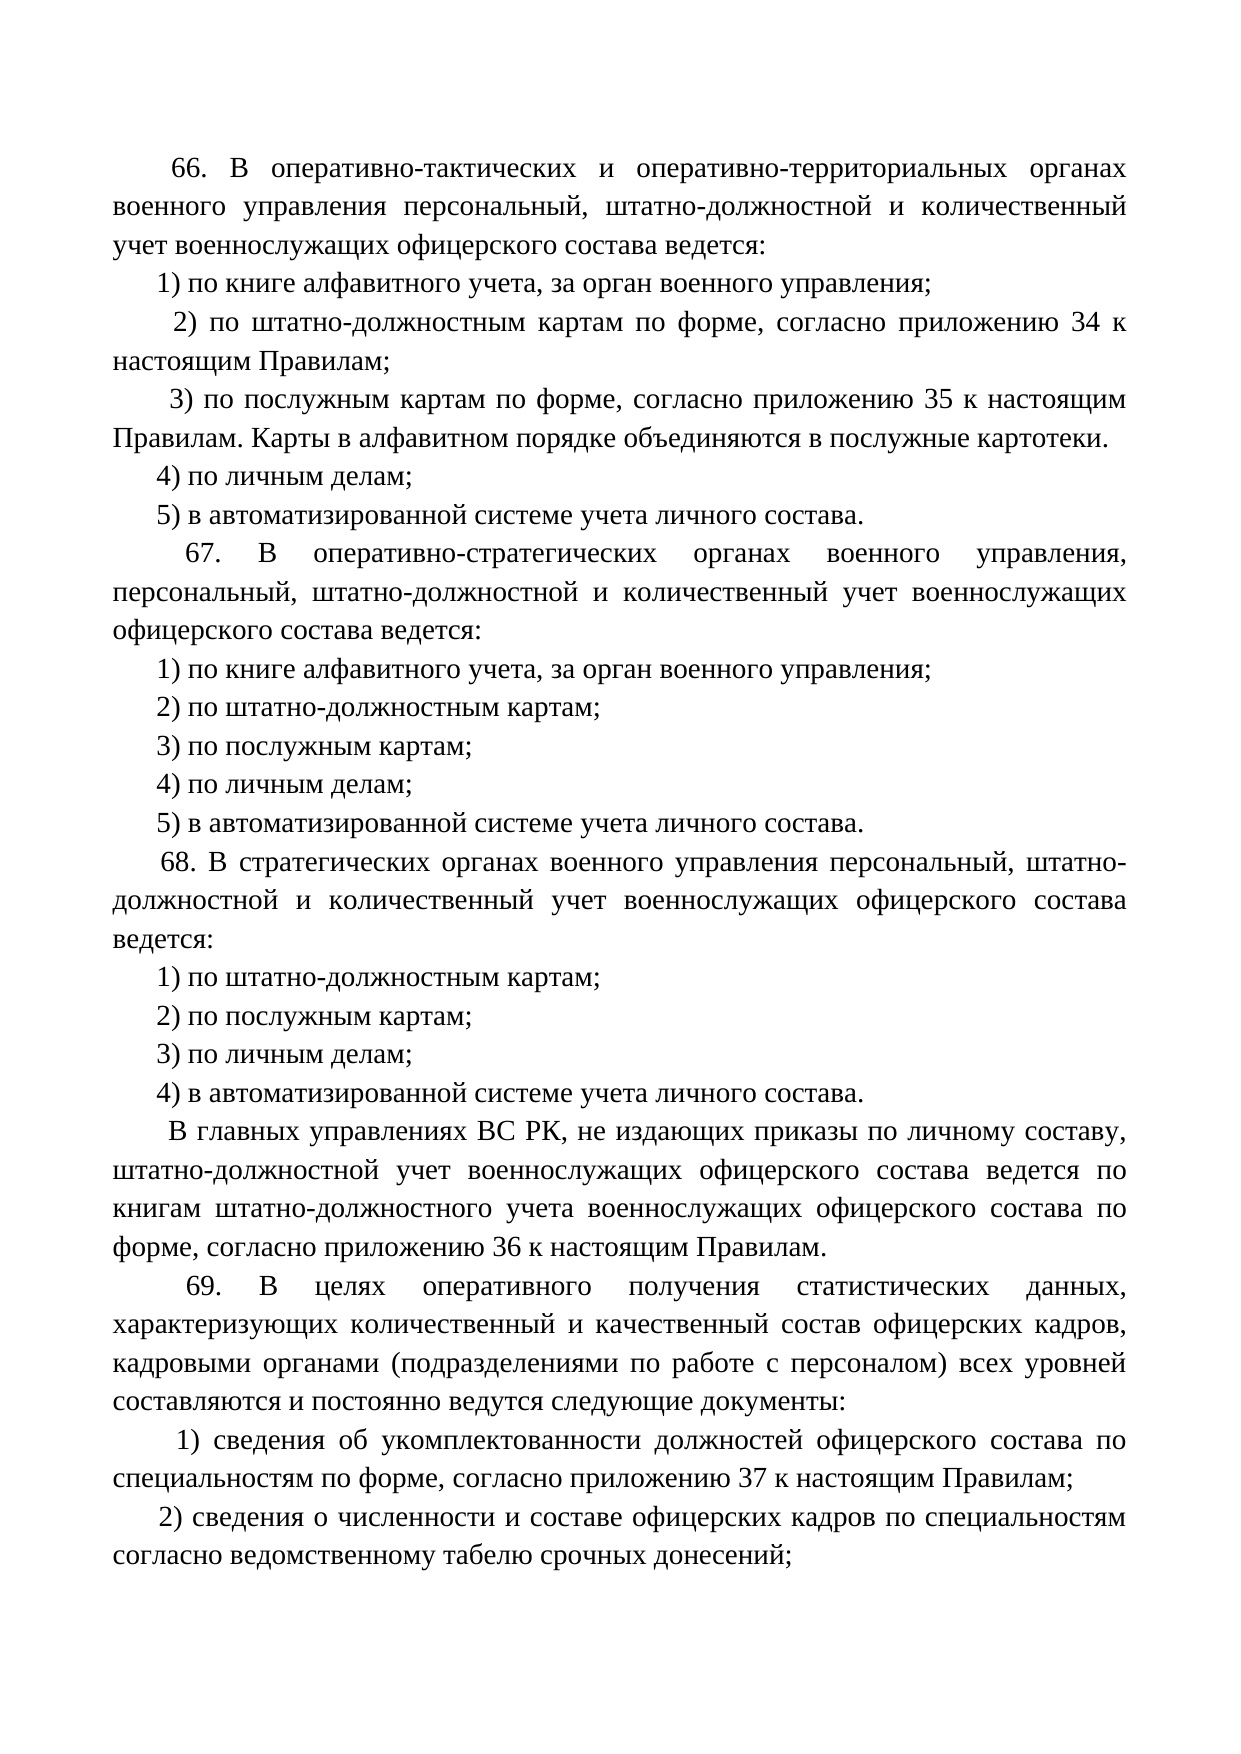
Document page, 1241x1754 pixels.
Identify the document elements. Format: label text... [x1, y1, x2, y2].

text 1) по книге алфавитного учета, за орган военного управления; [112, 651, 1128, 684]
text 67. В оперативно-стратегических органах военного управления, персональный, штатно-должностной и количественный учет военнослужащих офицерского состава ведется: [112, 535, 1128, 646]
text 2) по штатно-должностным картам; [112, 689, 1128, 723]
text 5) в автоматизированной системе учета личного состава. [112, 805, 1128, 839]
text 66. В оперативно-тактических и оперативно-территориальных органах военного управления персональный, штатно-должностной и количественный учет военнослужащих офицерского состава ведется: [112, 150, 1128, 261]
text 4) в автоматизированной системе учета личного состава. [112, 1075, 1128, 1108]
text 2) сведения о численности и составе офицерских кадров по специальностям согласно ведомственному табелю срочных донесений; [112, 1499, 1128, 1571]
text В главных управлениях ВС РК, не издающих приказы по личному составу, штатно-должностной учет военнослужащих офицерского состава ведется по книгам штатно-должностного учета военнослужащих офицерского состава по форме, согласно приложению 36 к настоящим Правилам. [112, 1113, 1128, 1263]
text 3) по послужным картам по форме, согласно приложению 35 к настоящим Правилам. Карты в алфавитном порядке объединяются в послужные картотеки. [112, 381, 1128, 453]
text 2) по штатно-должностным картам по форме, согласно приложению 34 к настоящим Правилам; [112, 304, 1128, 376]
text 1) по книге алфавитного учета, за орган военного управления; [112, 266, 1128, 299]
text 4) по личным делам; [112, 458, 1128, 492]
text 68. В стратегических органах военного управления персональный, штатно-должностной и количественный учет военнослужащих офицерского состава ведется: [112, 844, 1128, 954]
text 1) сведения об укомплектованности должностей офицерского состава по специальностям по форме, согласно приложению 37 к настоящим Правилам; [112, 1422, 1128, 1494]
text 1) по штатно-должностным картам; [112, 959, 1128, 993]
text 5) в автоматизированной системе учета личного состава. [112, 497, 1128, 530]
text 3) по личным делам; [112, 1036, 1128, 1070]
text 3) по послужным картам; [112, 728, 1128, 762]
text 4) по личным делам; [112, 767, 1128, 800]
text 69. В целях оперативного получения статистических данных, характеризующих количественный и качественный состав офицерских кадров, кадровыми органами (подразделениями по работе с персоналом) всех уровней составляются и постоянно ведутся следующие документы: [112, 1268, 1128, 1417]
text 2) по послужным картам; [112, 998, 1128, 1031]
